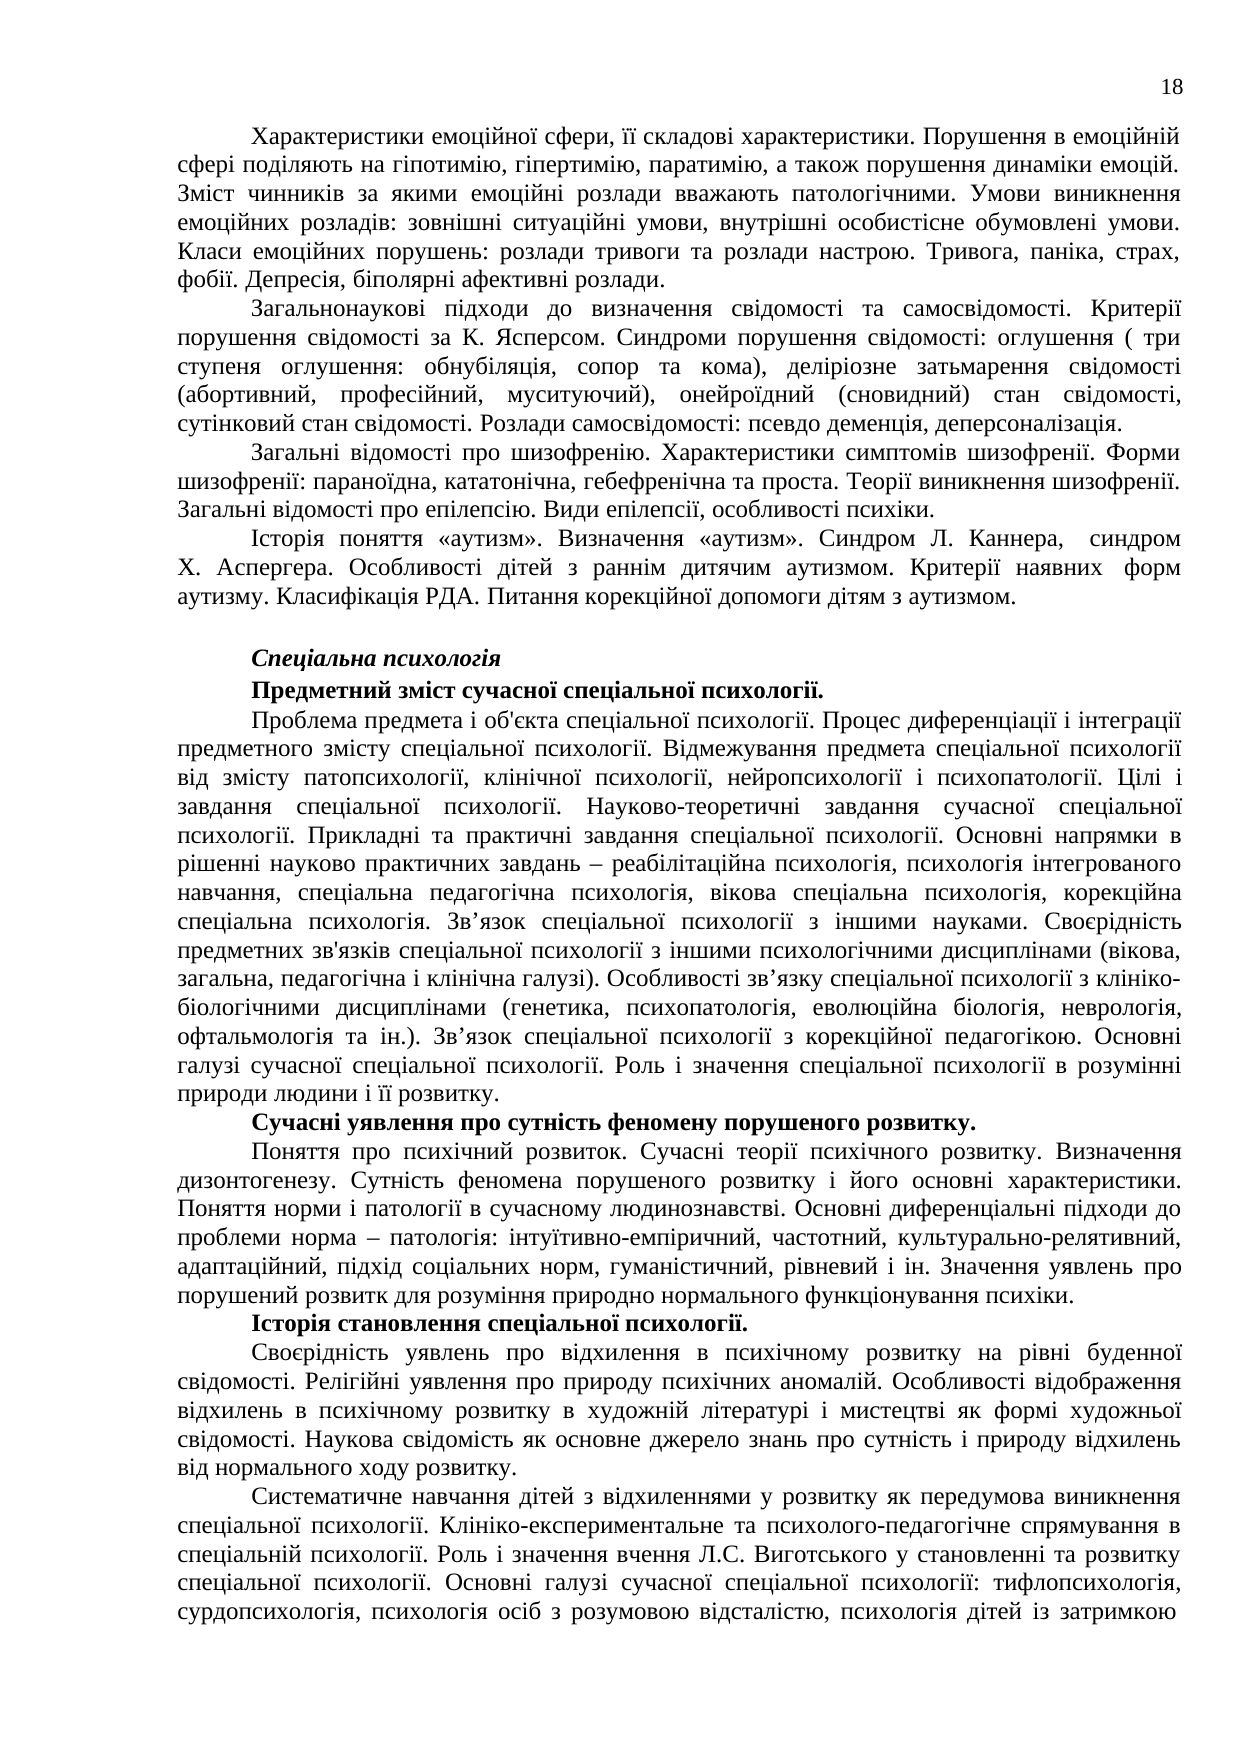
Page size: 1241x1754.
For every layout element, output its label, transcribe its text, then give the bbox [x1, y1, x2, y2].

text Історія поняття «аутизм». Визначення «аутизм». Синдром Л. Каннера, синдром Х. Аспергера. Особливості дітей з раннім дитячим аутизмом. Критерії наявних форм аутизму. Класифікація РДА. Питання корекційної допомоги дітям з аутизмом. [177, 523, 1181, 609]
text Характеристики емоційної сфери, її складові характеристики. Порушення в емоційній сфері поділяють на гіпотимію, гіпертимію, паратимію, а також порушення динаміки емоцій. Зміст чинників за якими емоційні розлади вважають патологічними. Умови виникнення емоційних розладів: зовнішні ситуаційні умови, внутрішні особистісне обумовлені умови. Класи емоційних порушень: розлади тривоги та розлади настрою. Тривога, паніка, страх, фобії. Депресія, біполярні афективні розлади. [177, 121, 1181, 293]
text Систематичне навчання дітей з відхиленнями у розвитку як передумова виникнення спеціальної психології. Клініко-експериментальне та психолого-педагогічне спрямування в спеціальній психології. Роль і значення вчення Л.С. Виготського у становленні та розвитку спеціальної психології. Основні галузі сучасної спеціальної психології: тифлопсихологія, сурдопсихологія, психологія осіб з розумовою відсталістю, психологія дітей із затримкою [177, 1481, 1182, 1625]
text Поняття про психічний розвиток. Сучасні теорії психічного розвитку. Визначення дизонтогенезу. Сутність феномена порушеного розвитку і його основні характеристики. Поняття норми і патології в сучасному людинознавстві. Основні диференціальні підходи до проблеми норма – патологія: інтуїтивно-емпіричний, частотний, культурально-релятивний, адаптаційний, підхід соціальних норм, гуманістичний, рівневий і ін. Значення уявлень про порушений розвитк для розуміння природно нормального функціонування психіки. [177, 1136, 1182, 1308]
text Спеціальна психологія [251, 643, 1240, 672]
subtitle Сучасні уявлення про сутність феномену порушеного розвитку. [251, 1108, 1240, 1136]
text Загальнонаукові підходи до визначення свідомості та самосвідомості. Критерії порушення свідомості за К. Ясперсом. Синдроми порушення свідомості: оглушення ( три ступеня оглушення: обнубіляція, сопор та кома), деліріозне затьмарення свідомості (абортивний, професійний, муситуючий), онейроїдний (сновидний) стан свідомості, сутінковий стан свідомості. Розлади самосвідомості: псевдо деменція, деперсоналізація. [177, 293, 1182, 437]
subtitle Історія становлення спеціальної психології. [251, 1309, 1240, 1337]
text Своєрідність уявлень про відхилення в психічному розвитку на рівні буденної свідомості. Релігійні уявлення про природу психічних аномалій. Особливості відображення відхилень в психічному розвитку в художній літературі і мистецтві як формі художньої свідомості. Наукова свідомість як основне джерело знань про сутність і природу відхилень від нормального ходу розвитку. [177, 1337, 1182, 1481]
text Загальні відомості про шизофренію. Характеристики симптомів шизофренії. Форми шизофренії: параноїдна, кататонічна, гебефренічна та проста. Теорії виникнення шизофренії. Загальні відомості про епілепсію. Види епілепсії, особливості психіки. [177, 437, 1181, 523]
subtitle Предметний зміст сучасної спеціальної психології. [251, 676, 1240, 705]
text Проблема предмета і об'єкта спеціальної психології. Процес диференціації і інтеграції предметного змісту спеціальної психології. Відмежування предмета спеціальної психології від змісту патопсихології, клінічної психології, нейропсихології і психопатології. Цілі і завдання спеціальної психології. Науково-теоретичні завдання сучасної спеціальної психології. Прикладні та практичні завдання спеціальної психології. Основні напрямки в рішенні науково практичних завдань – реабілітаційна психологія, психологія інтегрованого навчання, спеціальна педагогічна психологія, вікова спеціальна психологія, корекційна спеціальна психологія. Зв’язок спеціальної психології з іншими науками. Своєрідність предметних зв'язків спеціальної психології з іншими психологічними дисциплінами (вікова, загальна, педагогічна і клінічна галузі). Особливості зв’язку спеціальної психології з клініко- біологічними дисциплінами (генетика, психопатологія, еволюційна біологія, неврологія, офтальмологія та ін.). Зв’язок спеціальної психології з корекційної педагогікою. Основні галузі сучасної спеціальної психології. Роль і значення спеціальної психології в розумінні природи людини і її розвитку. [177, 705, 1182, 1107]
